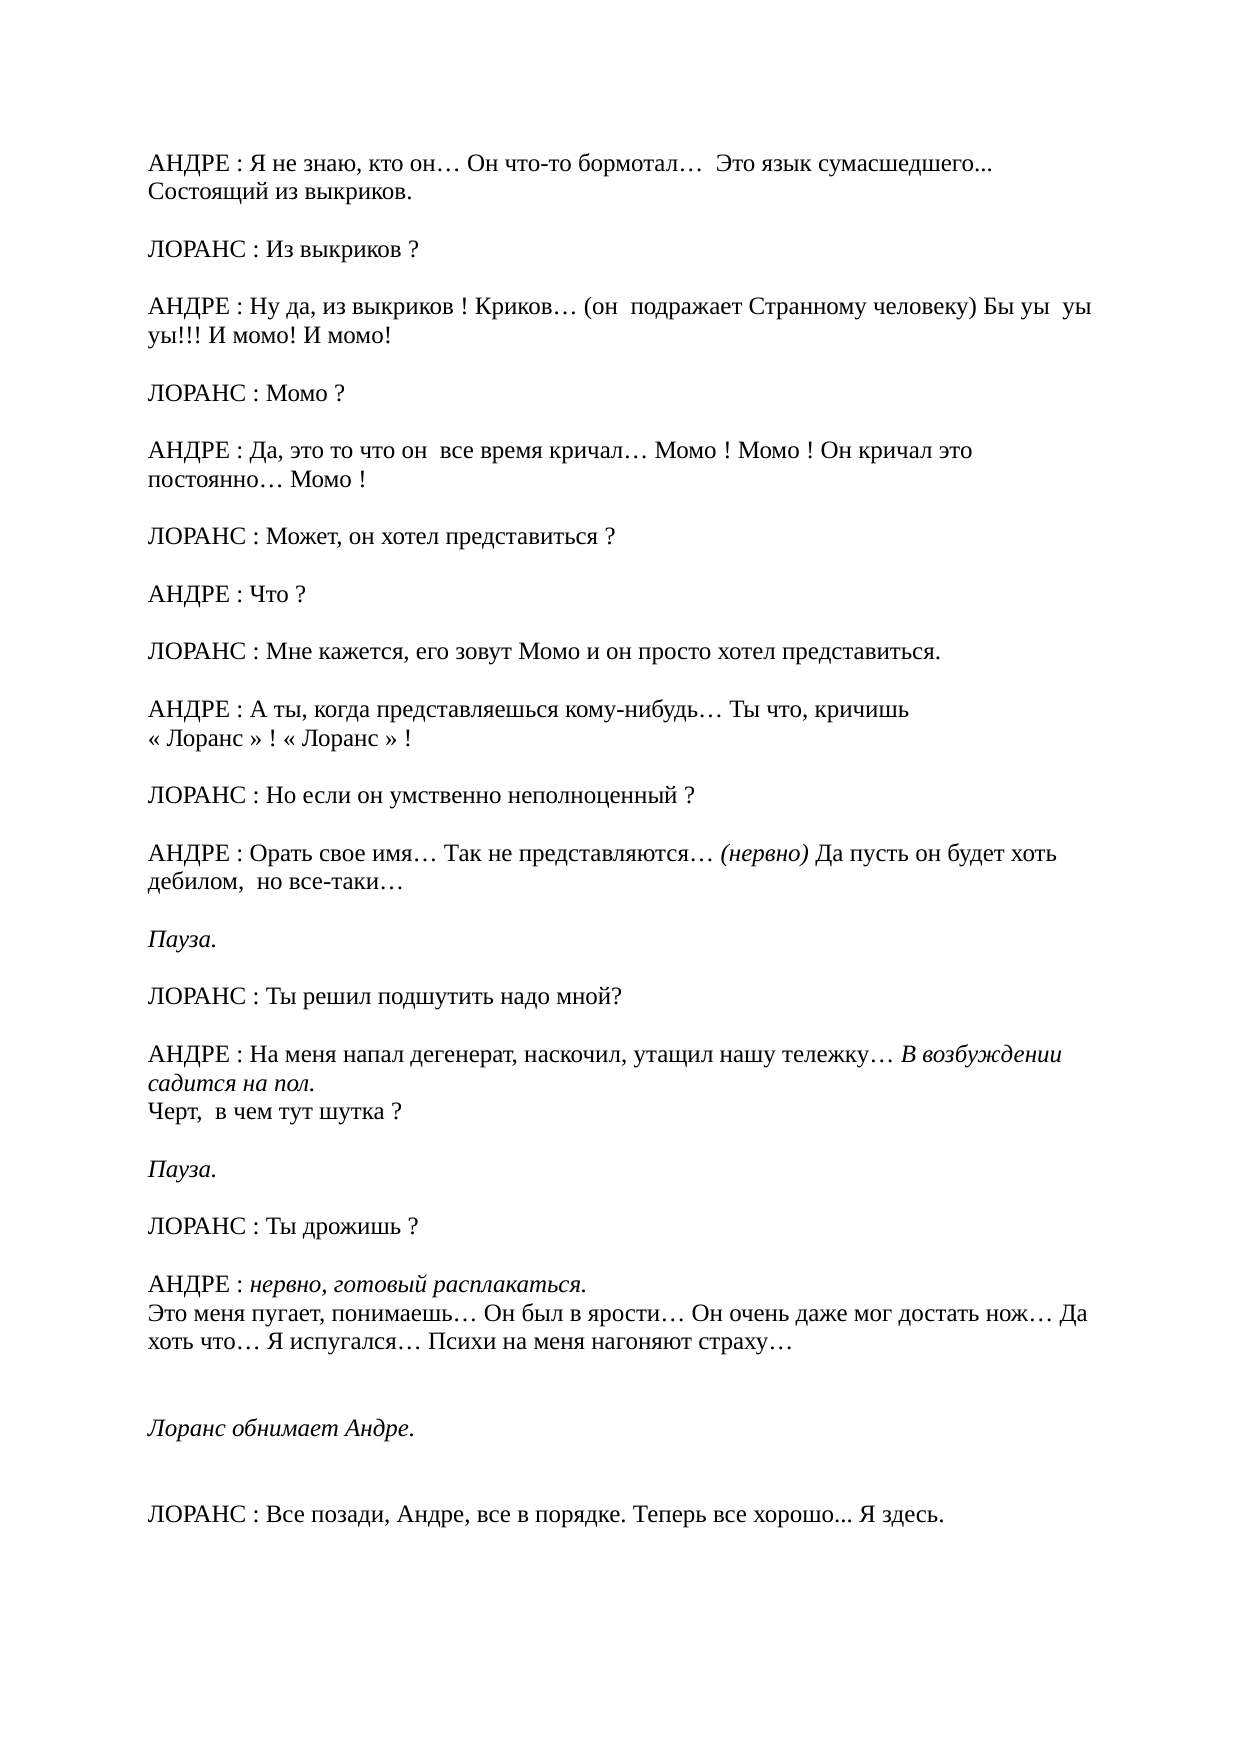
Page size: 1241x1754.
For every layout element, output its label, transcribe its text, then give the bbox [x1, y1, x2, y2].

text АНДРЕ : Ну да, из выкриков ! Криков… (он подражает Странному человеку) Бы уы уы уы!!! И момо! И момо! [148, 291, 1093, 349]
text АНДРЕ : Я не знаю, кто он… Он что-то бормотал… Это язык сумасшедшего... Состоящий из выкриков. [148, 148, 1093, 205]
text АНДРЕ : Что ? [148, 579, 1093, 608]
text АНДРЕ : А ты, когда представляешься кому-нибудь… Ты что, кричишь « Лоранс » ! « Лоранс » ! [148, 694, 1093, 751]
text ЛОРАНС : Мне кажется, его зовут Момо и он просто хотел представиться. [148, 636, 1093, 665]
text ЛОРАНС : Из выкриков ? [148, 234, 1093, 263]
text ЛОРАНС : Может, он хотел представиться ? [148, 521, 1093, 550]
text ЛОРАНС : Ты дрожишь ? [148, 1211, 1093, 1240]
text Это меня пугает, понимаешь… Он был в ярости… Он очень даже мог достать нож… Да хоть что… Я испугался… Психи на меня нагоняют страху… [148, 1298, 1093, 1355]
text Пауза. [148, 924, 1093, 953]
text АНДРЕ : На меня напал дегенерат, наскочил, утащил нашу тележку… В возбуждении садится на пол. [148, 1039, 1093, 1096]
text Лоранс обнимает Андре. [148, 1413, 1093, 1441]
text Черт, в чем тут шутка ? [148, 1096, 1093, 1125]
text ЛОРАНС : Но если он умственно неполноценный ? [148, 780, 1093, 809]
text Пауза. [148, 1154, 1093, 1183]
text ЛОРАНС : Ты решил подшутить надо мной? [148, 981, 1093, 1010]
text АНДРЕ : Орать свое имя… Так не представляются… (нервно) Да пусть он будет хоть дебилом, но все-таки… [148, 838, 1093, 895]
text ЛОРАНС : Момо ? [148, 378, 1093, 406]
text АНДРЕ : Да, это то что он все время кричал… Момо ! Момо ! Он кричал это постоянно… Момо ! [148, 435, 1093, 493]
text ЛОРАНС : Все позади, Андре, все в порядке. Теперь все хорошо... Я здесь. [148, 1499, 1093, 1528]
text АНДРЕ : нервно, готовый расплакаться. [148, 1269, 1093, 1298]
